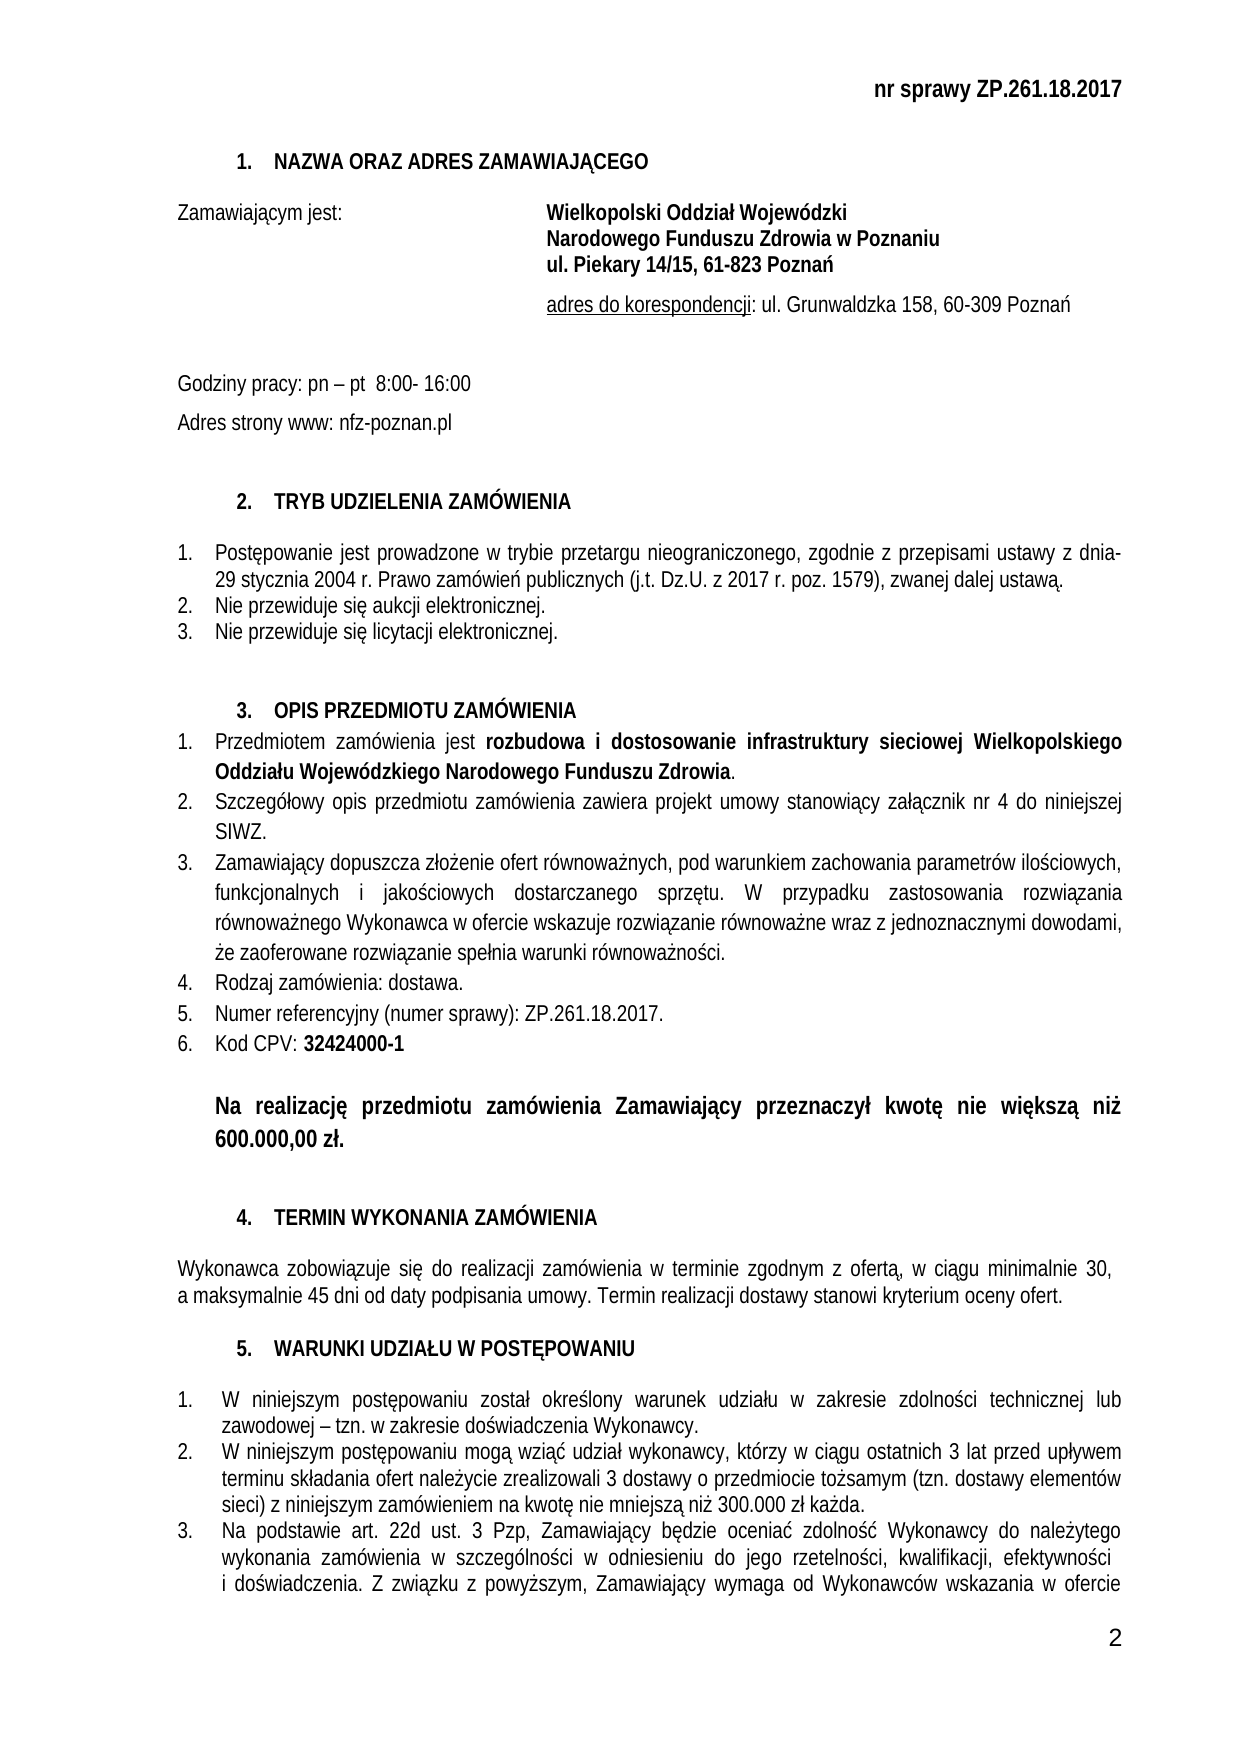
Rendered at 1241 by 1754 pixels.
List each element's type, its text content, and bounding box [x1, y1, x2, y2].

list Przedmiotem zamówienia jest rozbudowa i dostosowanie infrastruktury sieciowej Wielkopolskiego Oddziału Wojewódzkiego Narodowego Funduszu Zdrowia. [177, 728, 1122, 784]
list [177, 1517, 1122, 1596]
list NAZWA ORAZ ADRES ZAMAWIAJĄCEGO [236, 148, 1122, 174]
text Narodowego Funduszu Zdrowia w Poznaniu [177, 225, 1122, 251]
text adres do korespondencji: ul. Grunwaldzka 158, 60-309 Poznań [177, 291, 1122, 317]
list Szczegółowy opis przedmiotu zamówienia zawiera projekt umowy stanowiący załącznik nr 4 do niniejszej SIWZ. [177, 788, 1122, 844]
list Nie przewiduje się licytacji elektronicznej. [177, 618, 1122, 645]
list Kod CPV: 32424000-1 [177, 1030, 1122, 1056]
list W niniejszym postępowaniu został określony warunek udziału w zakresie zdolności technicznej lub zawodowej – tzn. w zakresie doświadczenia Wykonawcy. [177, 1386, 1122, 1438]
text Zamawiającym jest: Wielkopolski Oddział Wojewódzki [177, 199, 1122, 225]
list Numer referencyjny (numer sprawy): ZP.261.18.2017. [177, 999, 1122, 1026]
list W niniejszym postępowaniu mogą wziąć udział wykonawcy, którzy w ciągu ostatnich 3 lat przed upływem terminu składania ofert należycie zrealizowali 3 dostawy o przedmiocie tożsamym (tzn. dostawy elementów sieci) z niniejszym zamówieniem na kwotę nie mniejszą niż 300.000 zł każda. [177, 1438, 1122, 1517]
text Wykonawca zobowiązuje się do realizacji zamówienia w terminie zgodnym z ofertą, w ciągu minimalnie 30, a maksymalnie 45 dni od daty podpisania umowy. Termin realizacji dostawy stanowi kryterium oceny ofert. [177, 1255, 1122, 1308]
list Tryb udzielenia zamówienia [236, 488, 1122, 514]
list Postępowanie jest prowadzone w trybie przetargu nieograniczonego, zgodnie z przepisami ustawy z dnia- 29 stycznia 2004 r. Prawo zamówień publicznych (j.t. Dz.U. z 2017 r. poz. 1579), zwanej dalej ustawą. [177, 539, 1122, 592]
list Warunki udziału w postępowaniu [236, 1334, 1122, 1361]
list Termin wykonania zamówienia [236, 1204, 1122, 1231]
list Opis przedmiotu zamówienia [236, 697, 1122, 724]
list Zamawiający dopuszcza złożenie ofert równoważnych, pod warunkiem zachowania parametrów ilościowych, funkcjonalnych i jakościowych dostarczanego sprzętu. W przypadku zastosowania rozwiązania równoważnego Wykonawca w ofercie wskazuje rozwiązanie równoważne wraz z jednoznacznymi dowodami, że zaoferowane rozwiązanie spełnia warunki równoważności. [177, 848, 1122, 965]
list Nie przewiduje się aukcji elektronicznej. [177, 592, 1122, 618]
text Adres strony www: nfz-poznan.pl [177, 409, 1122, 436]
list Rodzaj zamówienia: dostawa. [177, 969, 1122, 996]
text Godziny pracy: pn – pt 8:00- 16:00 [177, 370, 1122, 396]
text ul. Piekary 14/15, 61-823 Poznań [177, 251, 1122, 278]
list Na realizację przedmiotu zamówienia Zamawiający przeznaczył kwotę nie większą niż 600.000,00 zł. [215, 1091, 1122, 1153]
